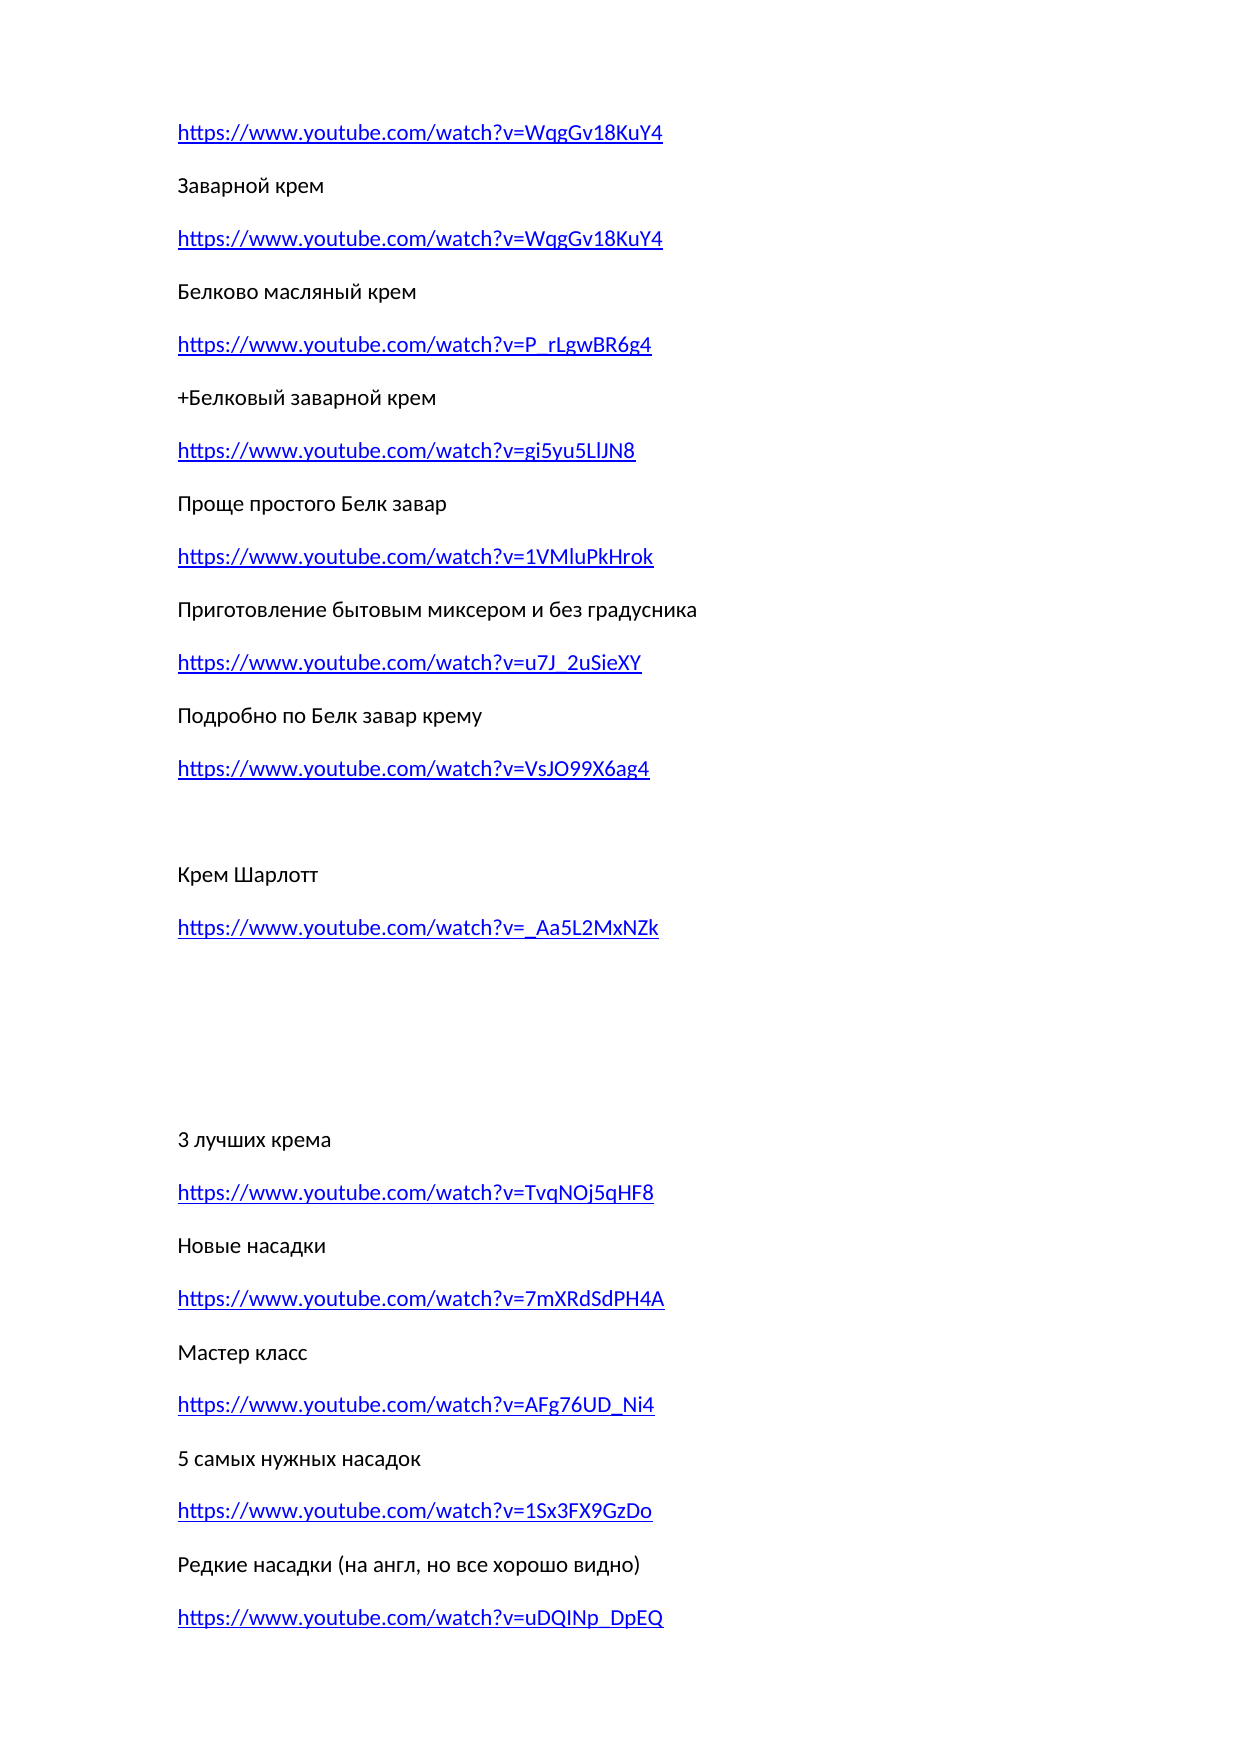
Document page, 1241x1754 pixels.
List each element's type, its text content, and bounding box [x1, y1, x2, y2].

text https://www.youtube.com/watch?v=P_rLgwBR6g4 [177, 330, 1152, 358]
text https://www.youtube.com/watch?v=_Aa5L2MxNZk [177, 913, 1152, 941]
text https://www.youtube.com/watch?v=VsJO99X6ag4 [177, 754, 1152, 782]
text https://www.youtube.com/watch?v=gi5yu5LlJN8 [177, 436, 1152, 464]
text Белково масляный крем [177, 277, 1152, 305]
text https://www.youtube.com/watch?v=TvqNOj5qHF8 [177, 1178, 1152, 1207]
text Подробно по Белк завар крему [177, 701, 1152, 729]
text https://www.youtube.com/watch?v=1Sx3FX9GzDo [177, 1497, 1152, 1525]
text https://www.youtube.com/watch?v=WqgGv18KuY4 [177, 224, 1152, 252]
text https://www.youtube.com/watch?v=AFg76UD_Ni4 [177, 1391, 1152, 1419]
text 3 лучших крема [177, 1126, 1152, 1153]
text https://www.youtube.com/watch?v=u7J_2uSieXY [177, 648, 1152, 676]
text Крем Шарлотт [177, 860, 1152, 888]
text https://www.youtube.com/watch?v=uDQINp_DpEQ [177, 1603, 1152, 1631]
text Мастер класс [177, 1338, 1152, 1366]
text 5 самых нужных насадок [177, 1444, 1152, 1472]
text https://www.youtube.com/watch?v=7mXRdSdPH4A [177, 1284, 1152, 1313]
text +Белковый заварной крем [177, 383, 1152, 411]
text Приготовление бытовым миксером и без градусника [177, 595, 1152, 623]
text https://www.youtube.com/watch?v=WqgGv18KuY4 [177, 118, 1152, 146]
text Редкие насадки (на англ, но все хорошо видно) [177, 1550, 1152, 1578]
text https://www.youtube.com/watch?v=1VMluPkHrok [177, 542, 1152, 570]
text Проще простого Белк завар [177, 489, 1152, 517]
text Новые насадки [177, 1232, 1152, 1259]
text Заварной крем [177, 171, 1152, 199]
